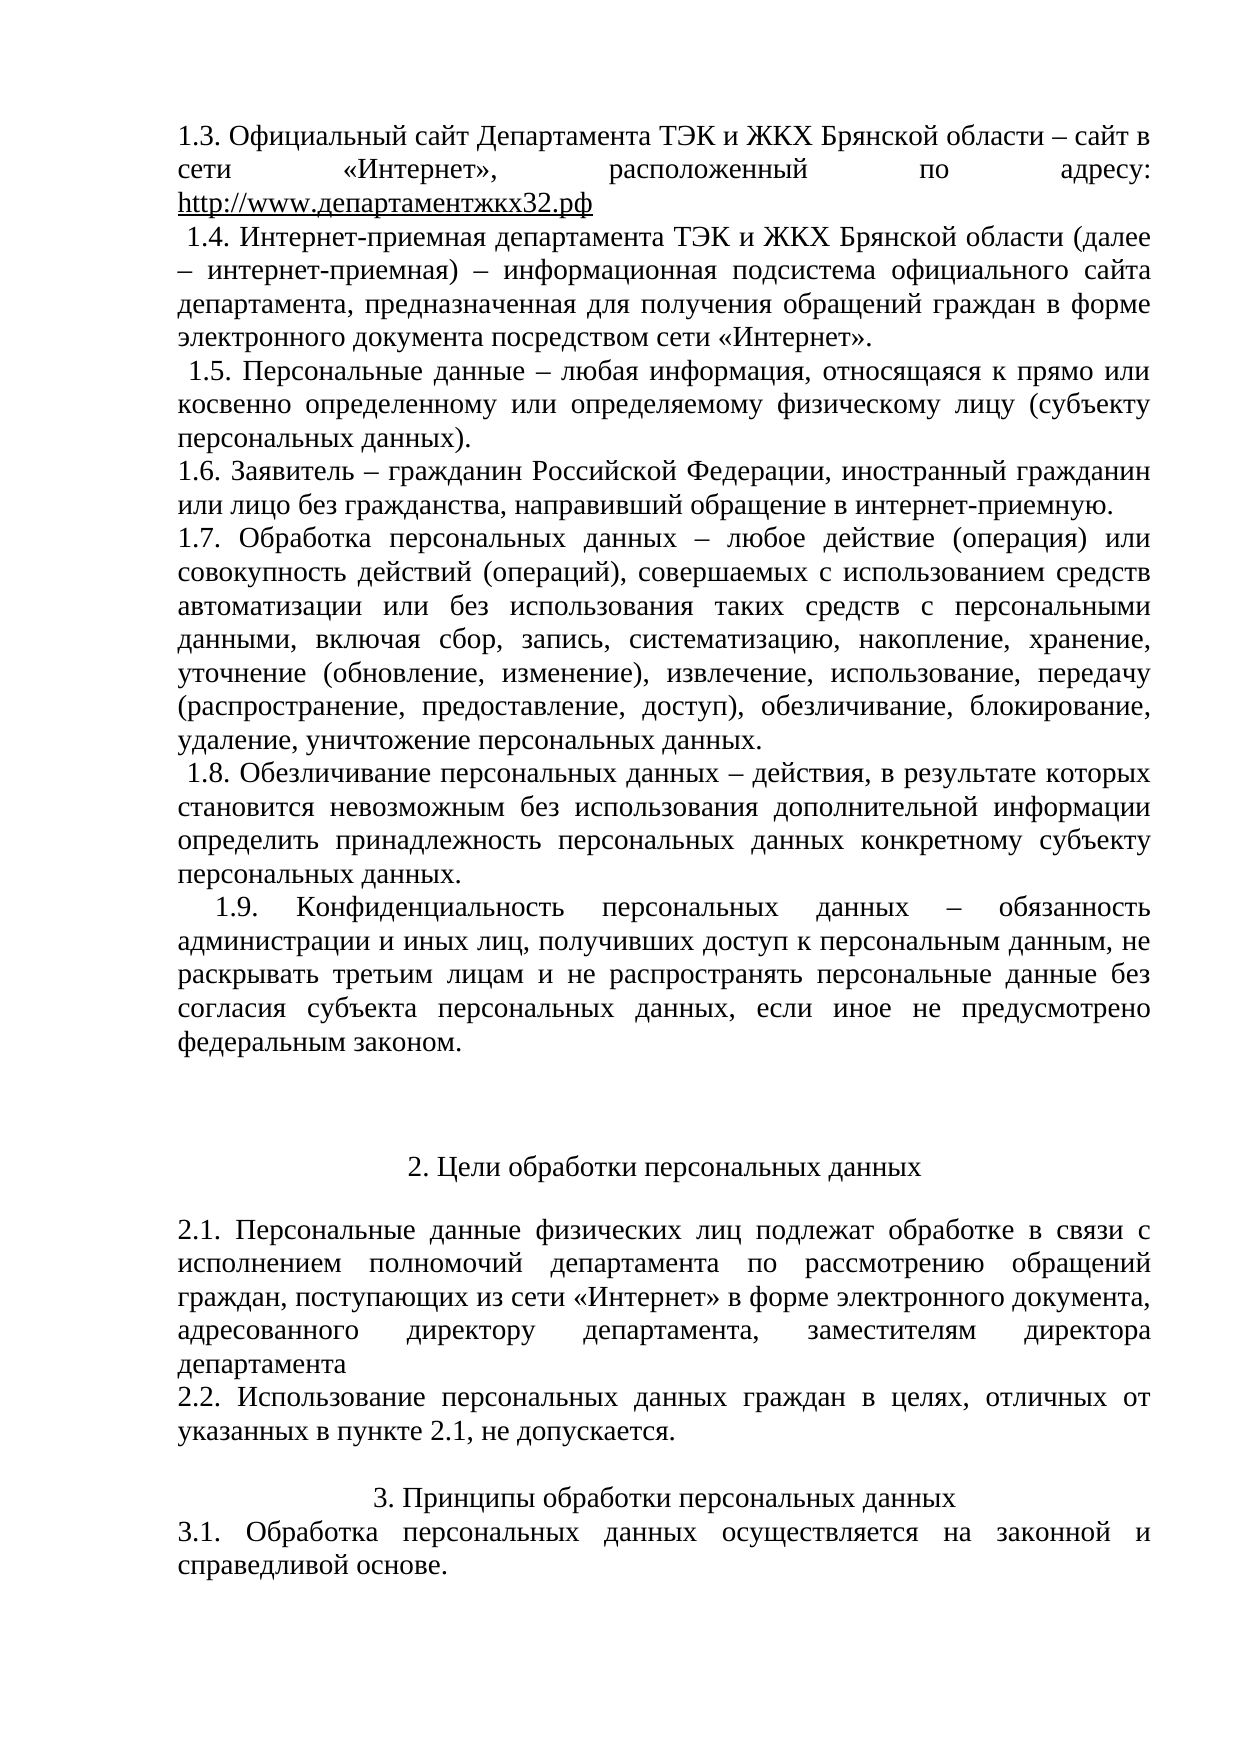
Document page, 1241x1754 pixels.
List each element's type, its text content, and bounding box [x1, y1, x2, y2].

text 3. Принципы обработки персональных данных [177, 1447, 1152, 1514]
text 1.6. Заявитель – гражданин Российской Федерации, иностранный гражданин или лицо без гражданства, направивший обращение в интернет-приемную. [177, 453, 1152, 521]
text 3.1. Обработка персональных данных осуществляется на законной и справедливой основе. [177, 1514, 1152, 1581]
text 2. Цели обработки персональных данных [177, 1149, 1152, 1183]
text 2.1. Персональные данные физических лиц подлежат обработке в связи с исполнением полномочий департамента по рассмотрению обращений граждан, поступающих из сети «Интернет» в форме электронного документа, адресованного директору департамента, заместителям директора департамента [177, 1212, 1152, 1379]
text 1.5. Персональные данные – любая информация, относящаяся к прямо или косвенно определенному или определяемому физическому лицу (субъекту персональных данных). [177, 353, 1152, 453]
text 1.4. Интернет-приемная департамента ТЭК и ЖКХ Брянской области (далее – интернет-приемная) – информационная подсистема официального сайта департамента, предназначенная для получения обращений граждан в форме электронного документа посредством сети «Интернет». [177, 219, 1152, 353]
text 1.9. Конфиденциальность персональных данных – обязанность администрации и иных лиц, получивших доступ к персональным данным, не раскрывать третьим лицам и не распространять персональные данные без согласия субъекта персональных данных, если иное не предусмотрено федеральным законом. [177, 889, 1152, 1057]
text 1.8. Обезличивание персональных данных – действия, в результате которых становится невозможным без использования дополнительной информации определить принадлежность персональных данных конкретному субъекту персональных данных. [177, 755, 1152, 889]
text 1.3. Официальный сайт Департамента ТЭК и ЖКХ Брянской области – сайт в сети «Интернет», расположенный по адресу: http://www.департаментжкх32.рф [177, 118, 1152, 219]
text 2.2. Использование персональных данных граждан в целях, отличных от указанных в пункте 2.1, не допускается. [177, 1379, 1152, 1447]
text 1.7. Обработка персональных данных – любое действие (операция) или совокупность действий (операций), совершаемых с использованием средств автоматизации или без использования таких средств с персональными данными, включая сбор, запись, систематизацию, накопление, хранение, уточнение (обновление, изменение), извлечение, использование, передачу (распространение, предоставление, доступ), обезличивание, блокирование, удаление, уничтожение персональных данных. [177, 521, 1152, 755]
